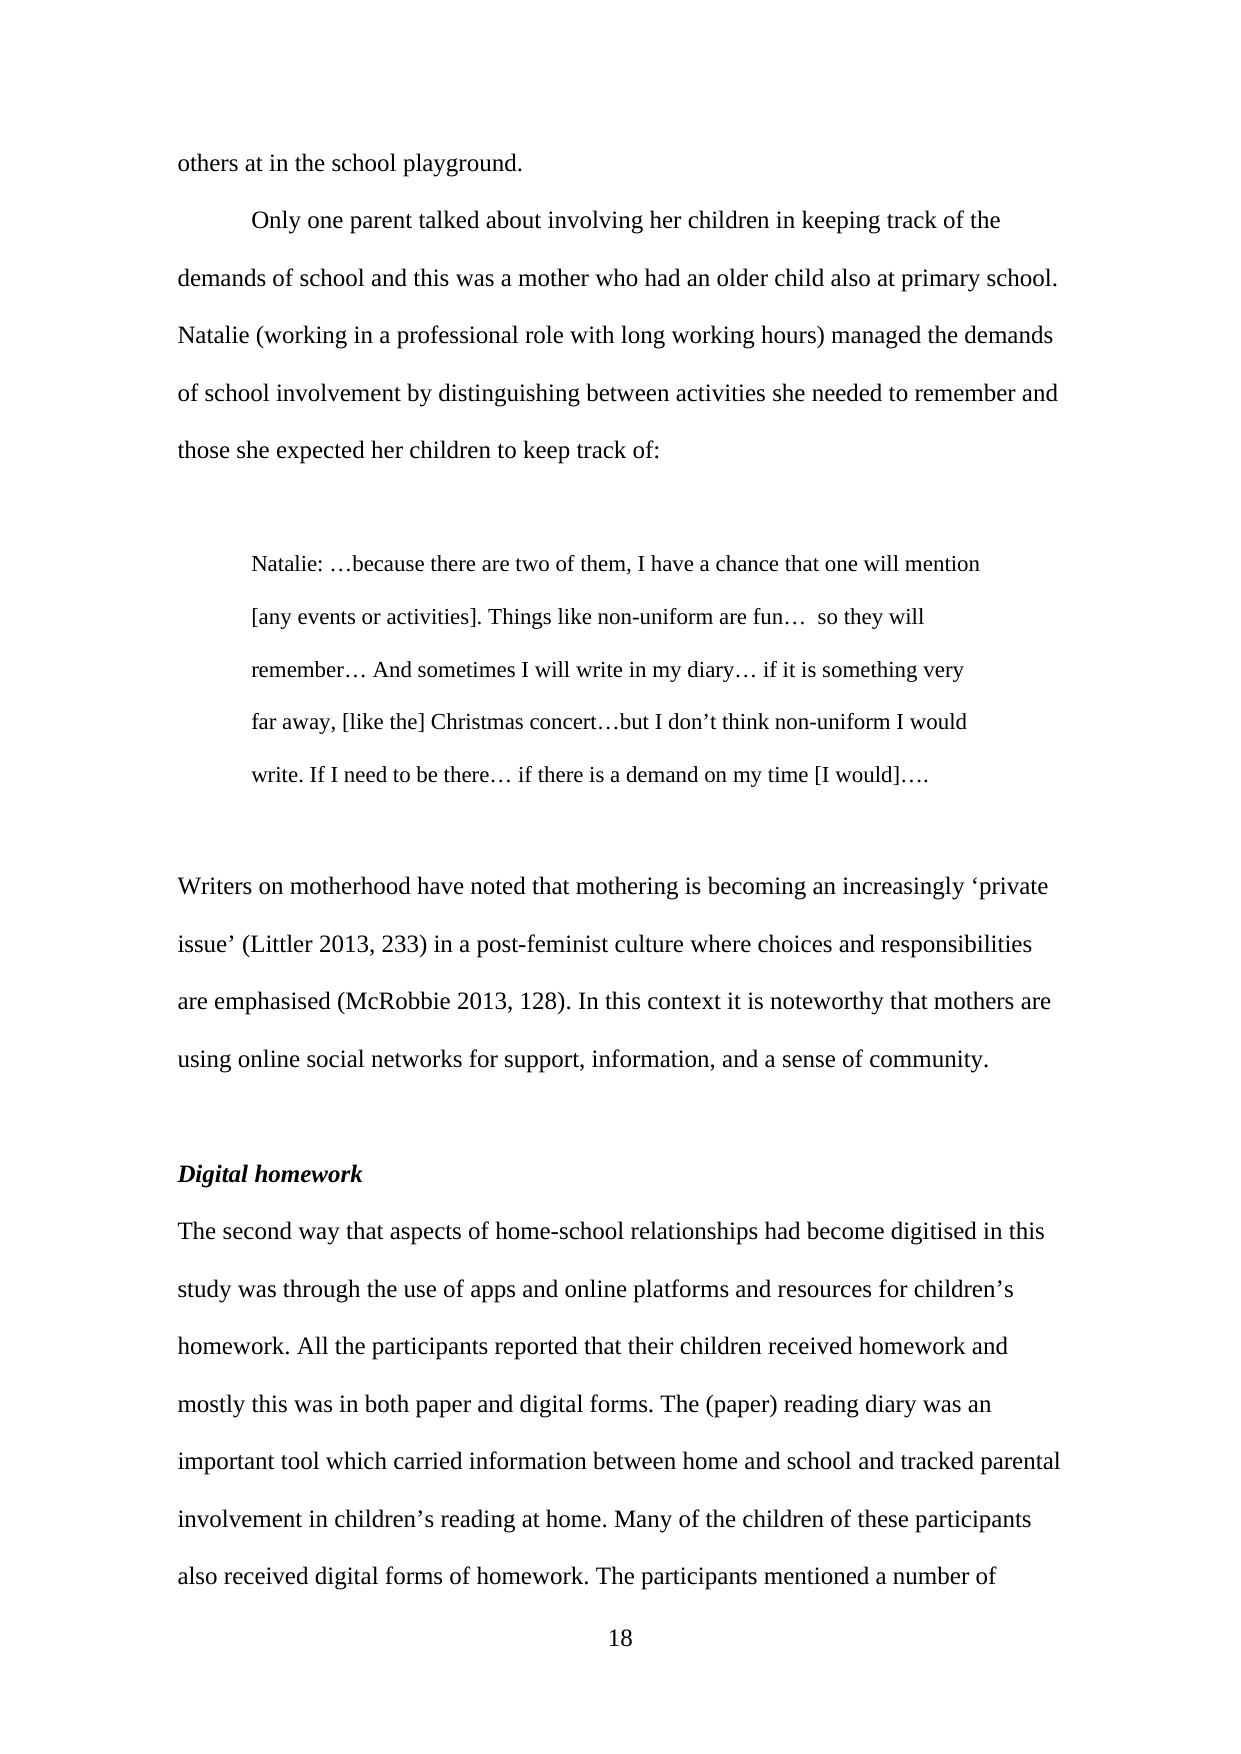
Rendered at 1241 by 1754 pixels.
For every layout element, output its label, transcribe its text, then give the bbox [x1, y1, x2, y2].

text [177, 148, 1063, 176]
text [177, 1216, 1063, 1590]
text Only one parent talked about involving her children in keeping track of the demands of school and this was a mother who had an older child also at primary school. Natalie (working in a professional role with long working hours) managed the demands of school involvement by distinguishing between activities she needed to remember and those she expected her children to keep track of: [177, 205, 1063, 464]
text Writers on motherhood have noted that mothering is becoming an increasingly ‘private issue’ (Littler 2013, 233) in a post-feminist culture where choices and responsibilities are emphasised (McRobbie 2013, 128). In this context it is noteworthy that mothers are using online social networks for support, information, and a sense of community. [177, 871, 1063, 1072]
text Natalie: …because there are two of them, I have a chance that one will mention [any events or activities]. Things like non-uniform are fun… so they will remember… And sometimes I will write in my diary… if it is something very far away, [like the] Christmas concert…but I don’t think non-uniform I would write. If I need to be there… if there is a demand on my time [I would]…. [251, 550, 989, 787]
text Digital homework [177, 1159, 1063, 1187]
